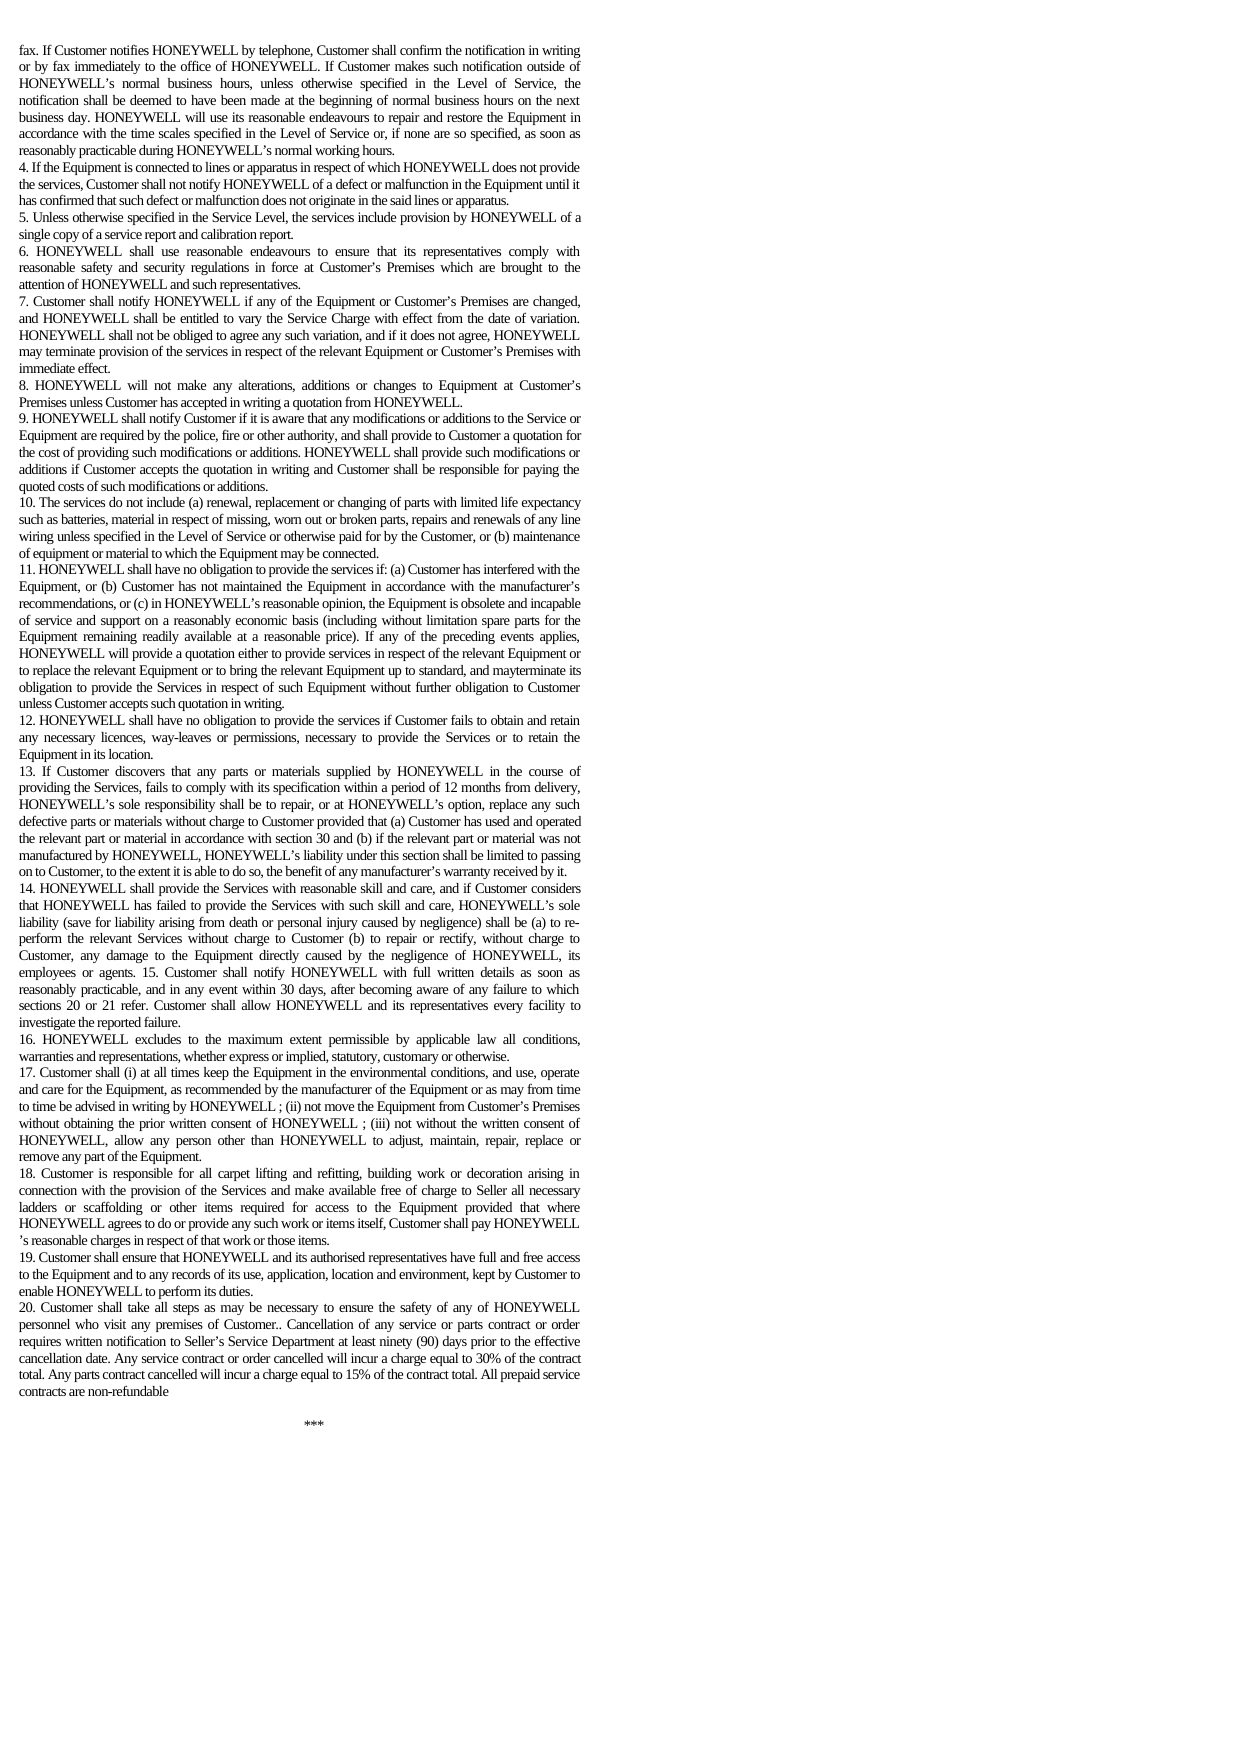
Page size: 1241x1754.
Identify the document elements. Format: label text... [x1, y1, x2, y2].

text 14. HONEYWELL shall provide the Services with reasonable skill and care, and if Customer considers that HONEYWELL has failed to provide the Services with such skill and care, HONEYWELL’s sole liability (save for liability arising from death or personal injury caused by negligence) shall be (a) to re-perform the relevant Services without charge to Customer (b) to repair or rectify, without charge to Customer, any damage to the Equipment directly caused by the negligence of HONEYWELL, its employees or agents. 15. Customer shall notify HONEYWELL with full written details as soon as reasonably practicable, and in any event within 30 days, after becoming aware of any failure to which sections 20 or 21 refer. Customer shall allow HONEYWELL and its representatives every facility to investigate the reported failure. [19, 880, 581, 1031]
text 5. Unless otherwise specified in the Service Level, the services include provision by HONEYWELL of a single copy of a service report and calibration report. [19, 209, 581, 242]
text 17. Customer shall (i) at all times keep the Equipment in the environmental conditions, and use, operate and care for the Equipment, as recommended by the manufacturer of the Equipment or as may from time to time be advised in writing by HONEYWELL ; (ii) not move the Equipment from Customer’s Premises without obtaining the prior written consent of HONEYWELL ; (iii) not without the written consent of HONEYWELL, allow any person other than HONEYWELL to adjust, maintain, repair, replace or remove any part of the Equipment. [19, 1064, 581, 1165]
text *** [19, 1416, 609, 1433]
text 11. HONEYWELL shall have no obligation to provide the services if: (a) Customer has interfered with the Equipment, or (b) Customer has not maintained the Equipment in accordance with the manufacturer’s recommendations, or (c) in HONEYWELL’s reasonable opinion, the Equipment is obsolete and incapable of service and support on a reasonably economic basis (including without limitation spare parts for the Equipment remaining readily available at a reasonable price). If any of the preceding events applies, HONEYWELL will provide a quotation either to provide services in respect of the relevant Equipment or to replace the relevant Equipment or to bring the relevant Equipment up to standard, and mayterminate its obligation to provide the Services in respect of such Equipment without further obligation to Customer unless Customer accepts such quotation in writing. [19, 561, 581, 712]
text 19. Customer shall ensure that HONEYWELL and its authorised representatives have full and free access to the Equipment and to any records of its use, application, location and environment, kept by Customer to enable HONEYWELL to perform its duties. [19, 1249, 581, 1299]
text 16. HONEYWELL excludes to the maximum extent permissible by applicable law all conditions, warranties and representations, whether express or implied, statutory, customary or otherwise. [19, 1031, 581, 1064]
text 9. HONEYWELL shall notify Customer if it is aware that any modifications or additions to the Service or Equipment are required by the police, fire or other authority, and shall provide to Customer a quotation for the cost of providing such modifications or additions. HONEYWELL shall provide such modifications or additions if Customer accepts the quotation in writing and Customer shall be responsible for paying the quoted costs of such modifications or additions. [19, 410, 581, 494]
text 18. Customer is responsible for all carpet lifting and refitting, building work or decoration arising in connection with the provision of the Services and make available free of charge to Seller all necessary ladders or scaffolding or other items required for access to the Equipment provided that where HONEYWELL agrees to do or provide any such work or items itself, Customer shall pay HONEYWELL ’s reasonable charges in respect of that work or those items. [19, 1165, 581, 1249]
text 4. If the Equipment is connected to lines or apparatus in respect of which HONEYWELL does not provide the services, Customer shall not notify HONEYWELL of a defect or malfunction in the Equipment until it has confirmed that such defect or malfunction does not originate in the said lines or apparatus. [19, 159, 581, 209]
text 20. Customer shall take all steps as may be necessary to ensure the safety of any of HONEYWELL personnel who visit any premises of Customer.. Cancellation of any service or parts contract or order requires written notification to Seller’s Service Department at least ninety (90) days prior to the effective cancellation date. Any service contract or order cancelled will incur a charge equal to 30% of the contract total. Any parts contract cancelled will incur a charge equal to 15% of the contract total. All prepaid service contracts are non-refundable [19, 1299, 581, 1400]
text 7. Customer shall notify HONEYWELL if any of the Equipment or Customer’s Premises are changed, and HONEYWELL shall be entitled to vary the Service Charge with effect from the date of variation. HONEYWELL shall not be obliged to agree any such variation, and if it does not agree, HONEYWELL may terminate provision of the services in respect of the relevant Equipment or Customer’s Premises with immediate effect. [19, 293, 581, 377]
text 10. The services do not include (a) renewal, replacement or changing of parts with limited life expectancy such as batteries, material in respect of missing, worn out or broken parts, repairs and renewals of any line wiring unless specified in the Level of Service or otherwise paid for by the Customer, or (b) maintenance of equipment or material to which the Equipment may be connected. [19, 494, 581, 561]
text 8. HONEYWELL will not make any alterations, additions or changes to Equipment at Customer’s Premises unless Customer has accepted in writing a quotation from HONEYWELL. [19, 377, 581, 410]
text 12. HONEYWELL shall have no obligation to provide the services if Customer fails to obtain and retain any necessary licences, way-leaves or permissions, necessary to provide the Services or to retain the Equipment in its location. [19, 712, 581, 762]
text 6. HONEYWELL shall use reasonable endeavours to ensure that its representatives comply with reasonable safety and security regulations in force at Customer’s Premises which are brought to the attention of HONEYWELL and such representatives. [19, 242, 581, 293]
text 13. If Customer discovers that any parts or materials supplied by HONEYWELL in the course of providing the Services, fails to comply with its specification within a period of 12 months from delivery, HONEYWELL’s sole responsibility shall be to repair, or at HONEYWELL’s option, replace any such defective parts or materials without charge to Customer provided that (a) Customer has used and operated the relevant part or material in accordance with section 30 and (b) if the relevant part or material was not manufactured by HONEYWELL, HONEYWELL’s liability under this section shall be limited to passing on to Customer, to the extent it is able to do so, the benefit of any manufacturer’s warranty received by it. [19, 762, 581, 880]
